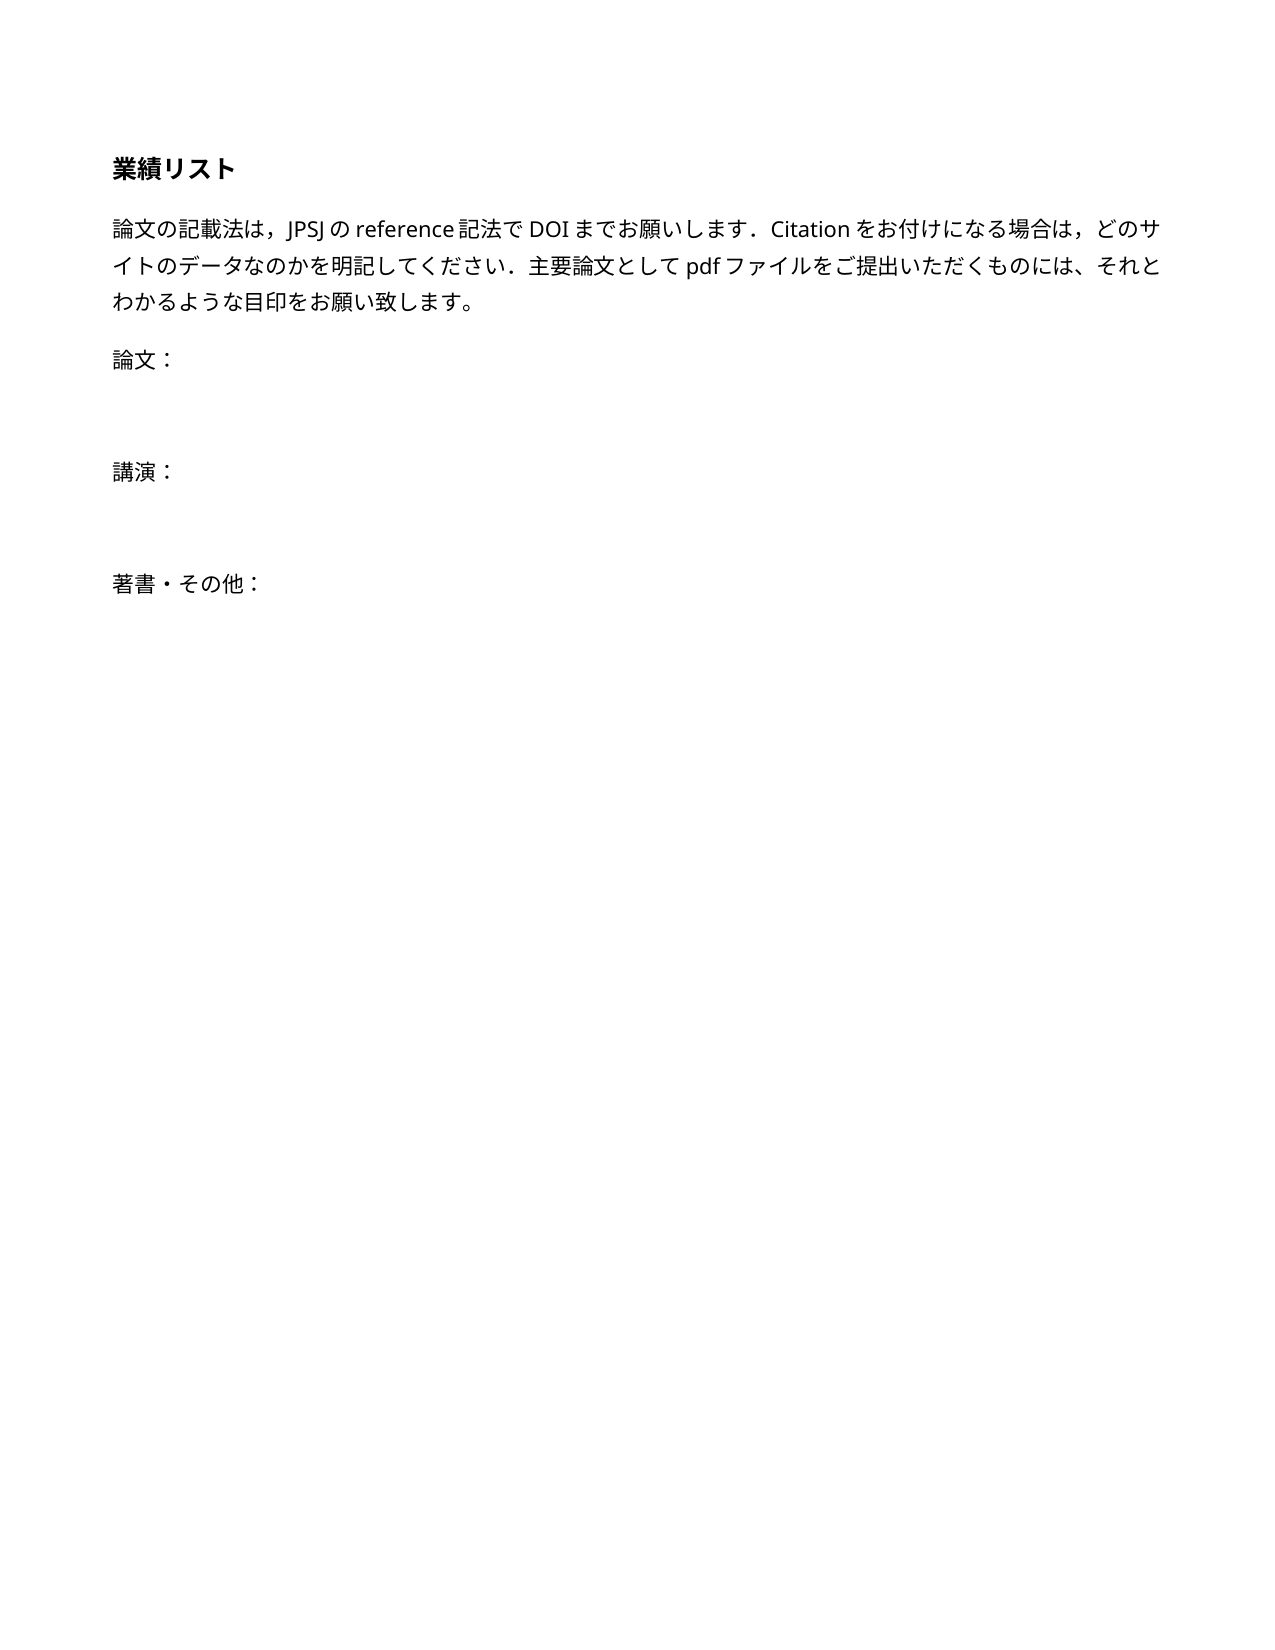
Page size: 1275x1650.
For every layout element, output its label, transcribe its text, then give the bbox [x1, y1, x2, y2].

text 著書・その他： [112, 567, 1162, 599]
text 講演： [112, 455, 1162, 486]
text 業績リスト [112, 150, 1162, 186]
text 論文の記載法は，JPSJのreference記法でDOIまでお願いします．Citationをお付けになる場合は，どのサイトのデータなのかを明記してください．主要論文としてpdfファイルをご提出いただくものには、それとわかるような目印をお願い致します。 [112, 212, 1162, 317]
text 論文： [112, 343, 1162, 374]
